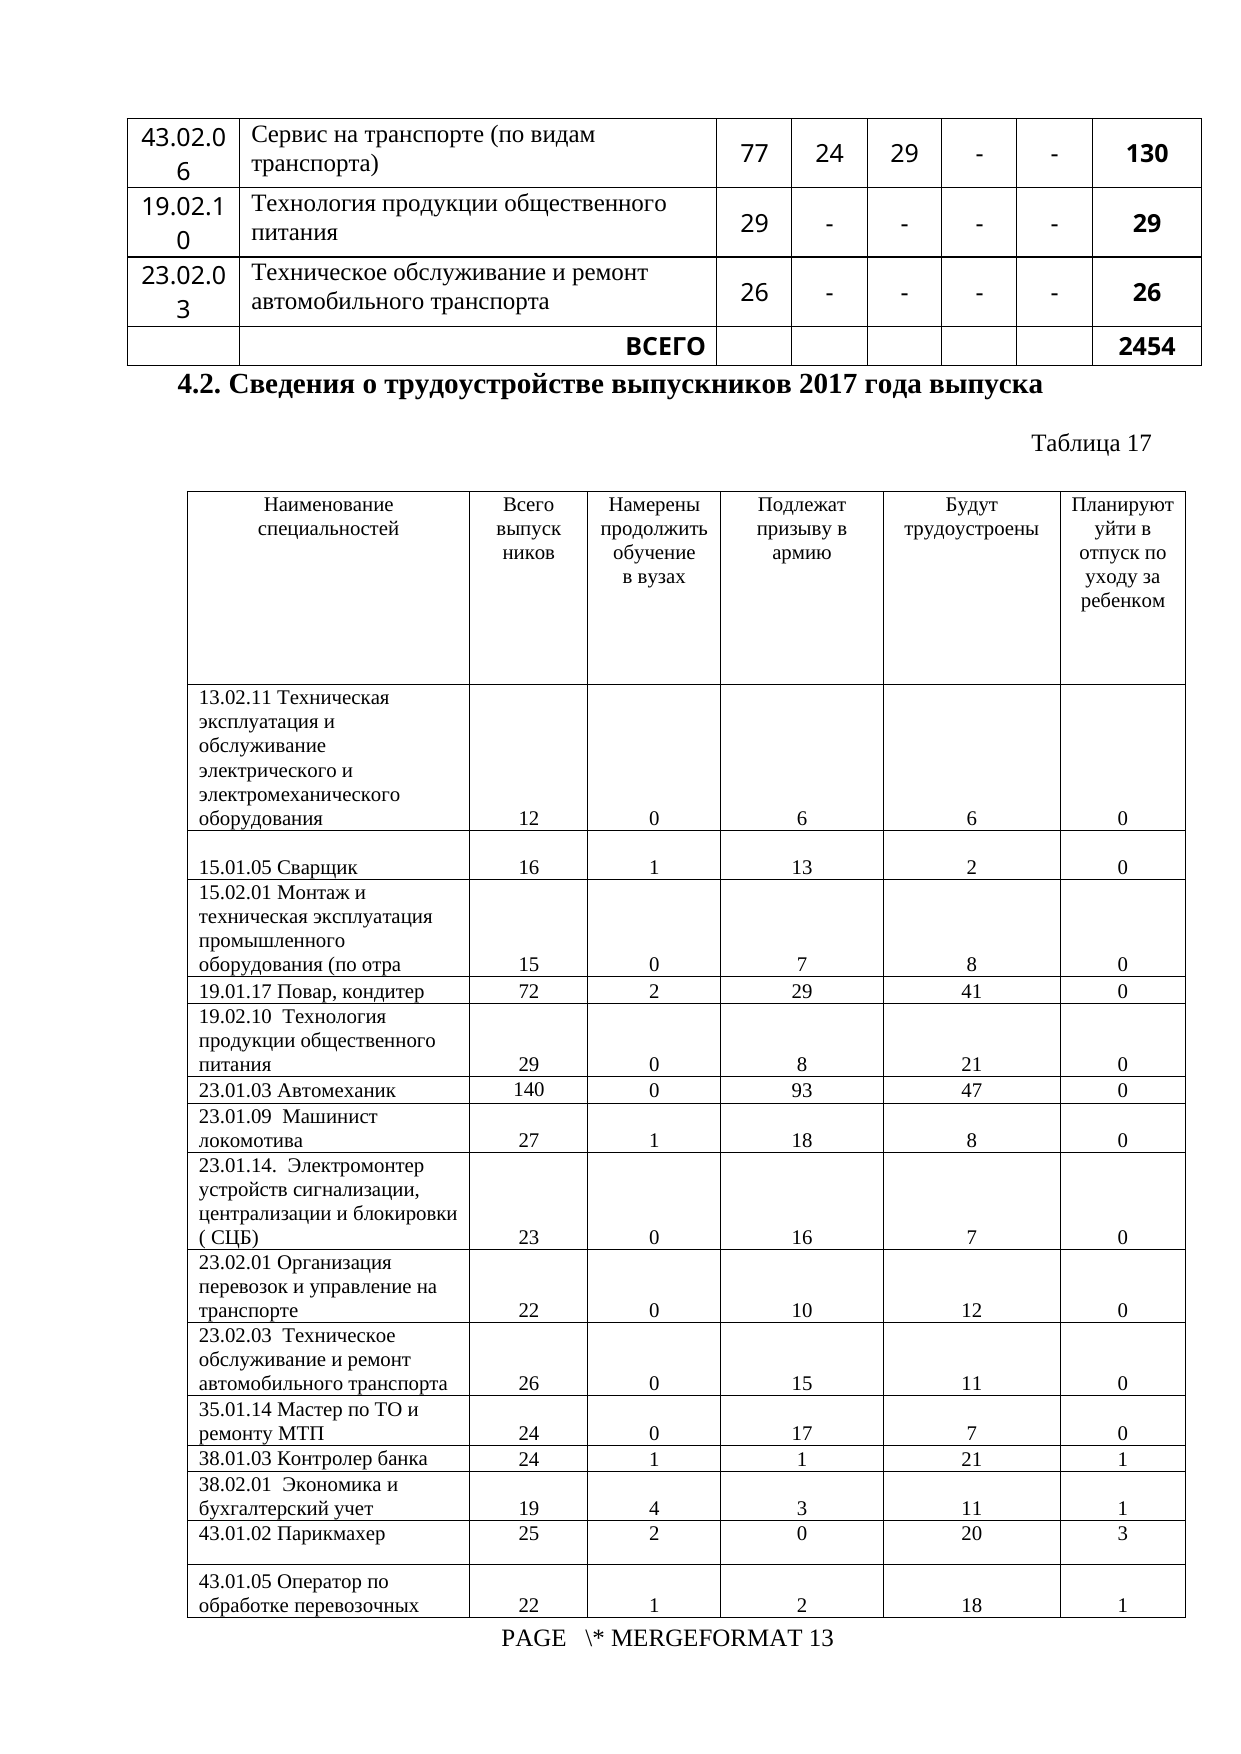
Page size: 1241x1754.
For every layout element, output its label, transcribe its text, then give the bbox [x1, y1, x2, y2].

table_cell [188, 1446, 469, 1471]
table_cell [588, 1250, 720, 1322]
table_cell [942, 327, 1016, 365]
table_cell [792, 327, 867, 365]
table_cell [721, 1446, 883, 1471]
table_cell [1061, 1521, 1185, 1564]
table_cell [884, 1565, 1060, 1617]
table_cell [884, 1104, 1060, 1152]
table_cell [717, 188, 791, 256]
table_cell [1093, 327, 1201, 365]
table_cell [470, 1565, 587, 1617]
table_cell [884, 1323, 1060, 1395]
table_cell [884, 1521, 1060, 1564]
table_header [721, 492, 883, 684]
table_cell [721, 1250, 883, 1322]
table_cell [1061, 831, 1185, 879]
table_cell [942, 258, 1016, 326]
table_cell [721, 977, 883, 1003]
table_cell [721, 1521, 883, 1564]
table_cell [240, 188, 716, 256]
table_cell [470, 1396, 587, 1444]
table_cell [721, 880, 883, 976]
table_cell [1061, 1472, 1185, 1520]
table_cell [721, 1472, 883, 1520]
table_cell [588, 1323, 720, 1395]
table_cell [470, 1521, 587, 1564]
text 4.2. Сведения о трудоустройстве выпускников 2017 года выпуска [177, 366, 1152, 400]
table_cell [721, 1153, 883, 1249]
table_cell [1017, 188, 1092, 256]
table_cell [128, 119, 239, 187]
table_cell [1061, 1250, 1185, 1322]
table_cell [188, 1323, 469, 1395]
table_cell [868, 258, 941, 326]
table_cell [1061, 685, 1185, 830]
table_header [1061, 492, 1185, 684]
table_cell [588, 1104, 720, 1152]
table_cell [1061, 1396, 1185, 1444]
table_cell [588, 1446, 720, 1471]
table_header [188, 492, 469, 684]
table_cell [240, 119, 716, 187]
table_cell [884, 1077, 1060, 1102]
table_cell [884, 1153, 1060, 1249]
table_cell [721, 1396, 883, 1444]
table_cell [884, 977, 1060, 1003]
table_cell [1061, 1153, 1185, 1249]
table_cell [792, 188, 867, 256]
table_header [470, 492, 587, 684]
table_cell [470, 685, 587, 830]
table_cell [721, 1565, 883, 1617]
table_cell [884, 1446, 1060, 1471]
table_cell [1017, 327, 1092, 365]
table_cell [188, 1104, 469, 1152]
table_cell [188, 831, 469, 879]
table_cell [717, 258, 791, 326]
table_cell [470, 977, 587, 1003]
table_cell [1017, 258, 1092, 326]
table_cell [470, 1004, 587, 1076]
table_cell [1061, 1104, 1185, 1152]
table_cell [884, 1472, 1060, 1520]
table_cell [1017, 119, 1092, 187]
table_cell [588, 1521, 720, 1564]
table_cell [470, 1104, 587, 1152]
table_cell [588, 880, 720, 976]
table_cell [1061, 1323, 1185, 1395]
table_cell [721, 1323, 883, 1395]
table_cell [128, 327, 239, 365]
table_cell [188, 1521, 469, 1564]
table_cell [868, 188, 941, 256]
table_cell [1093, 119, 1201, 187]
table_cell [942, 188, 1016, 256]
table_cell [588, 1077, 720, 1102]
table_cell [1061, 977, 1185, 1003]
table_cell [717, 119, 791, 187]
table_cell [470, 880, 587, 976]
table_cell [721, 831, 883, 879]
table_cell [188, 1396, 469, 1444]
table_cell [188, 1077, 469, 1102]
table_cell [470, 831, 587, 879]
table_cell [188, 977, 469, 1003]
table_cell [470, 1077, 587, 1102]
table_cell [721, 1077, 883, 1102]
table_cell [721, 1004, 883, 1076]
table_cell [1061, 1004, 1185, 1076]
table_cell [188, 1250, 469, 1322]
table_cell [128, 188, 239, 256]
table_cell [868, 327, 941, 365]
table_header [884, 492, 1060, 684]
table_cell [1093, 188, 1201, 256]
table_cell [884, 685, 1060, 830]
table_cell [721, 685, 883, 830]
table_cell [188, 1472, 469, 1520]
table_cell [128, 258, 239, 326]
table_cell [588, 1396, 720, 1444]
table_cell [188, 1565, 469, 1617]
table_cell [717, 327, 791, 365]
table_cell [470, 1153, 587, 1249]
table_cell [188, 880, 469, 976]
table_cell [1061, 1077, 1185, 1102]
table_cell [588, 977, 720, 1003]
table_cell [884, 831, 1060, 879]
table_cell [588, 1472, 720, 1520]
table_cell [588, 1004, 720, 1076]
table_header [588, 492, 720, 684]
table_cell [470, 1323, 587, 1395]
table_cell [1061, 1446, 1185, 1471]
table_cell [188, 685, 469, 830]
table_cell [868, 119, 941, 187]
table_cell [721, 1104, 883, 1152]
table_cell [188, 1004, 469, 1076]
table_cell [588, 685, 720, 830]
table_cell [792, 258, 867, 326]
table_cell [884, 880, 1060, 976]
text Таблица 17 [177, 428, 1152, 457]
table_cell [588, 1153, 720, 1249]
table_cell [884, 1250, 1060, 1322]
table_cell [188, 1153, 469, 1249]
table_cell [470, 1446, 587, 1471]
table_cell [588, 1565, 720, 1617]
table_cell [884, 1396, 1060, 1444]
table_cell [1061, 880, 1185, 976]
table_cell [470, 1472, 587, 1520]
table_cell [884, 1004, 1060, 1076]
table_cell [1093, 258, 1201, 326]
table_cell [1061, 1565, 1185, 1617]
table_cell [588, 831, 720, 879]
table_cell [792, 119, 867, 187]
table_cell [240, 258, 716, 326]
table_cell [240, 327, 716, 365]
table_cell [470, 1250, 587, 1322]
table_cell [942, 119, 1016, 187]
